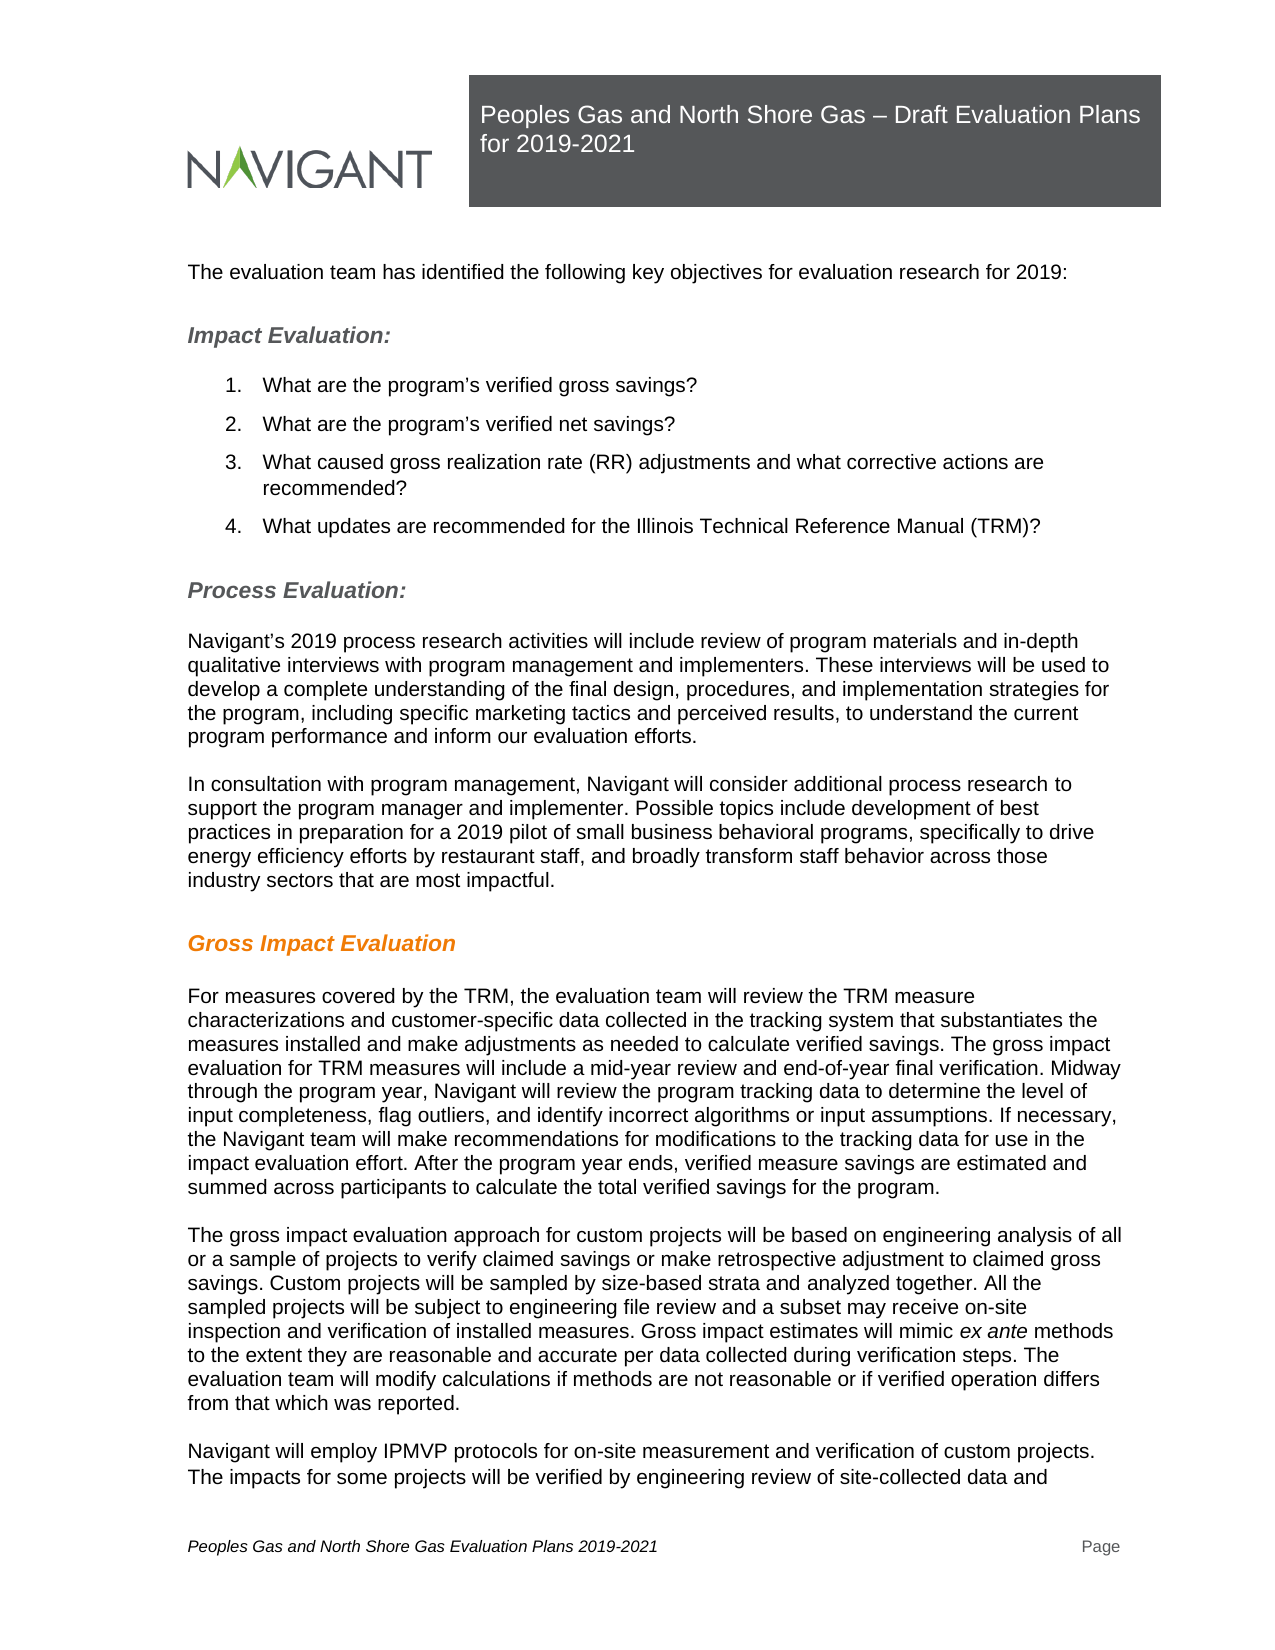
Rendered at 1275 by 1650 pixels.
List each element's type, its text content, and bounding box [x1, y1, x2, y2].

subtitle Process Evaluation: [187, 577, 1125, 603]
text Navigant’s 2019 process research activities will include review of program materials and in-depth qualitative interviews with program management and implementers. These interviews will be used to develop a complete understanding of the final design, procedures, and implementation strategies for the program, including specific marketing tactics and perceived results, to understand the current program performance and inform our evaluation efforts. [187, 628, 1125, 748]
text The evaluation team has identified the following key objectives for evaluation research for 2019: [187, 260, 1125, 284]
subtitle Impact Evaluation: [187, 322, 1125, 348]
text Gross Impact Evaluation [187, 929, 1125, 956]
text In consultation with program management, Navigant will consider additional process research to support the program manager and implementer. Possible topics include development of best practices in preparation for a 2019 pilot of small business behavioral programs, specifically to drive energy efficiency efforts by restaurant staff, and broadly transform staff behavior across those industry sectors that are most impactful. [187, 772, 1125, 892]
list What updates are recommended for the Illinois Technical Reference Manual (TRM)? [225, 514, 1125, 538]
text The gross impact evaluation approach for custom projects will be based on engineering analysis of all or a sample of projects to verify claimed savings or make retrospective adjustment to claimed gross savings. Custom projects will be sampled by size-based strata and analyzed together. All the sampled projects will be subject to engineering file review and a subset may receive on-site inspection and verification of installed measures. Gross impact estimates will mimic ex ante methods to the extent they are reasonable and accurate per data collected during verification steps. The evaluation team will modify calculations if methods are not reasonable or if verified operation differs from that which was reported. [187, 1223, 1125, 1415]
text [187, 1439, 1125, 1488]
list What are the program’s verified gross savings? [225, 373, 1125, 397]
list What caused gross realization rate (RR) adjustments and what corrective actions are recommended? [225, 450, 1125, 499]
list What are the program’s verified net savings? [225, 411, 1125, 435]
text For measures covered by the TRM, the evaluation team will review the TRM measure characterizations and customer-specific data collected in the tracking system that substantiates the measures installed and make adjustments as needed to calculate verified savings. The gross impact evaluation for TRM measures will include a mid-year review and end-of-year final verification. Midway through the program year, Navigant will review the program tracking data to determine the level of input completeness, flag outliers, and identify incorrect algorithms or input assumptions. If necessary, the Navigant team will make recommendations for modifications to the tracking data for use in the impact evaluation effort. After the program year ends, verified measure savings are estimated and summed across participants to calculate the total verified savings for the program. [187, 983, 1125, 1199]
